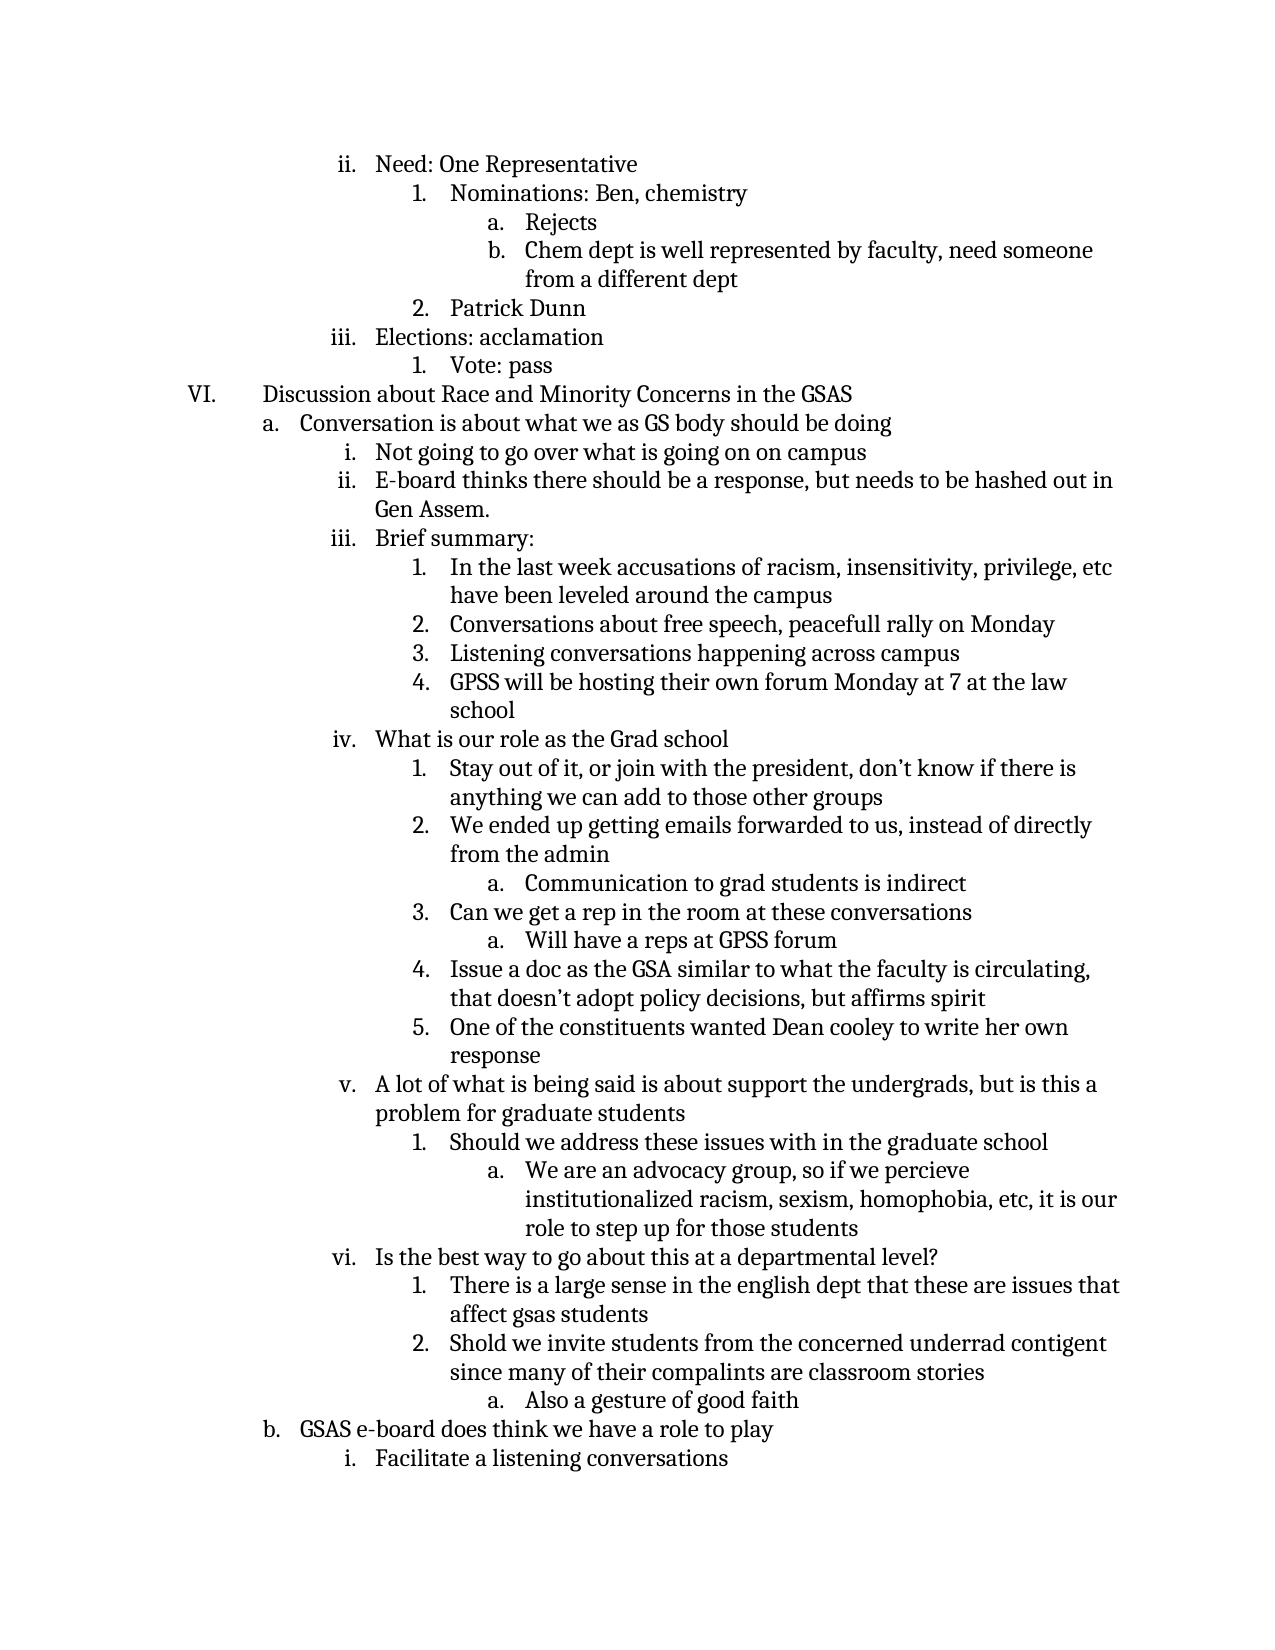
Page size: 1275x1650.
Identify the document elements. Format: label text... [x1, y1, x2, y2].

list E-board thinks there should be a response, but needs to be hashed out in Gen Assem. [356, 466, 1125, 524]
list Chem dept is well represented by faculty, need someone from a different dept [487, 236, 1125, 294]
list GSAS e-board does think we have a role to play [262, 1415, 1125, 1444]
list Also a gesture of good faith [487, 1386, 1125, 1415]
list Communication to grad students is indirect [487, 869, 1125, 897]
list Stay out of it, or join with the president, don’t know if there is anything we can add to those other groups [412, 754, 1125, 811]
list A lot of what is being said is about support the undergrads, but is this a problem for graduate students [356, 1070, 1125, 1127]
list Not going to go over what is going on on campus [356, 437, 1125, 466]
list Elections: acclamation [356, 322, 1125, 351]
list What is our role as the Grad school [356, 725, 1125, 754]
list Conversations about free speech, peacefull rally on Monday [412, 610, 1125, 639]
list Shold we invite students from the concerned underrad contigent since many of their compalints are classroom stories [412, 1329, 1125, 1386]
list In the last week accusations of racism, insensitivity, privilege, etc have been leveled around the campus [412, 552, 1125, 610]
list Need: One Representative [356, 150, 1125, 179]
list Will have a reps at GPSS forum [487, 926, 1125, 955]
list There is a large sense in the english dept that these are issues that affect gsas students [412, 1271, 1125, 1329]
list Brief summary: [356, 524, 1125, 552]
list Facilitate a listening conversations [356, 1444, 1125, 1472]
list Patrick Dunn [412, 294, 1125, 322]
list Rejects [487, 207, 1125, 236]
list We are an advocacy group, so if we percieve institutionalized racism, sexism, homophobia, etc, it is our role to step up for those students [487, 1156, 1125, 1242]
list One of the constituents wanted Dean cooley to write her own response [412, 1012, 1125, 1070]
list Discussion about Race and Minority Concerns in the GSAS [187, 380, 1125, 409]
list GPSS will be hosting their own forum Monday at 7 at the law school [412, 667, 1125, 725]
list Listening conversations happening across campus [412, 639, 1125, 667]
list Is the best way to go about this at a departmental level? [356, 1242, 1125, 1271]
list Conversation is about what we as GS body should be doing [262, 409, 1125, 437]
list We ended up getting emails forwarded to us, instead of directly from the admin [412, 811, 1125, 869]
list Nominations: Ben, chemistry [412, 179, 1125, 207]
list Issue a doc as the GSA similar to what the faculty is circulating, that doesn’t adopt policy decisions, but affirms spirit [412, 955, 1125, 1012]
list Can we get a rep in the room at these conversations [412, 897, 1125, 926]
list Should we address these issues with in the graduate school [412, 1127, 1125, 1156]
list Vote: pass [412, 351, 1125, 380]
